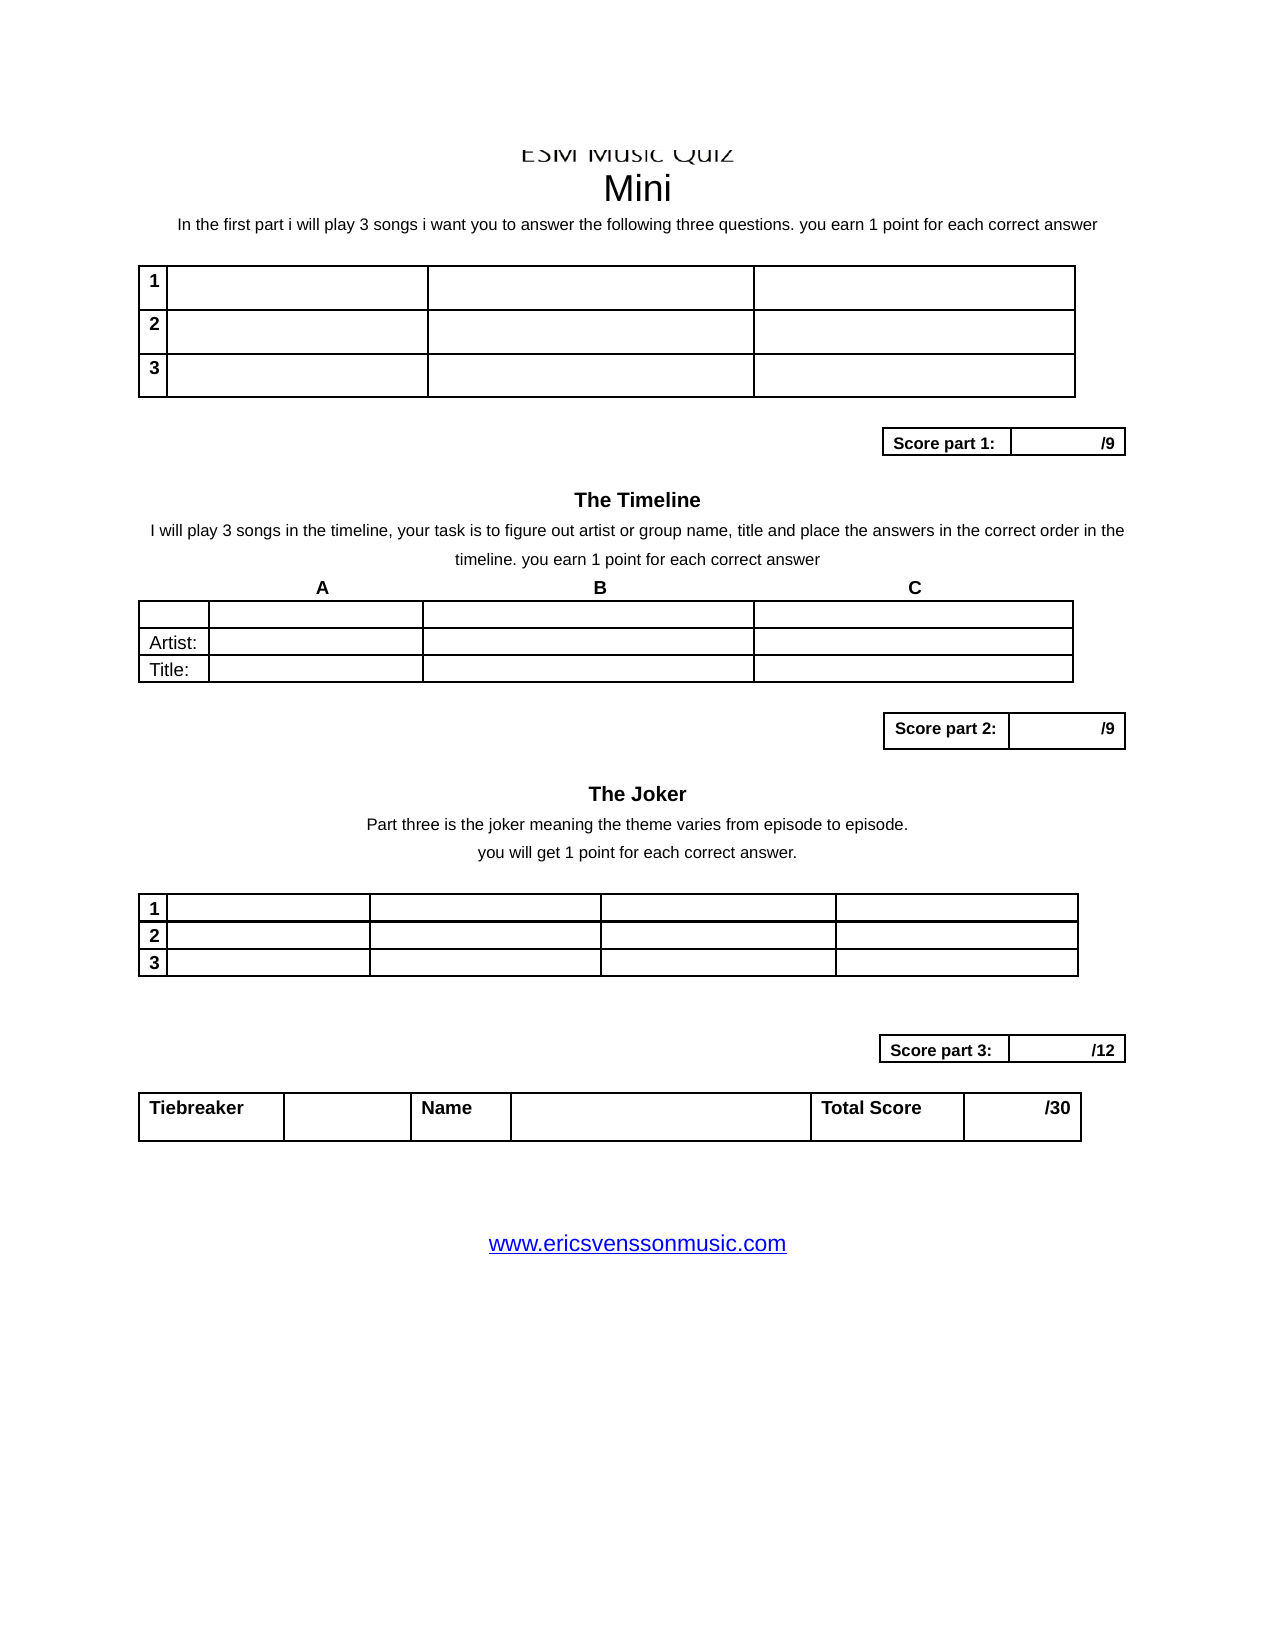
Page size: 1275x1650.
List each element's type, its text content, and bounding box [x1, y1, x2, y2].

table_cell 2 [140, 311, 166, 352]
table_header Score part 2: [885, 714, 1008, 747]
text you will get 1 point for each correct answer. [150, 836, 1125, 864]
table_cell [210, 629, 422, 654]
table_cell [837, 923, 1077, 947]
table_header /9 [1010, 714, 1124, 747]
table_cell 2 [140, 923, 166, 947]
table_header [429, 267, 753, 309]
text In the first part i will play 3 songs i want you to answer the following three questions. you earn 1 point for each correct answer [150, 207, 1125, 236]
table_cell [210, 656, 422, 681]
text Mini [150, 179, 1125, 207]
table_cell [168, 311, 427, 352]
table_cell [755, 629, 1072, 654]
table_cell [371, 923, 600, 947]
text The Joker [150, 778, 1125, 807]
table_cell [429, 311, 753, 352]
table_header [424, 602, 753, 627]
table_cell [755, 656, 1072, 681]
table_cell [602, 950, 835, 974]
text www.ericsvenssonmusic.com [150, 1228, 1125, 1257]
table_cell [755, 311, 1074, 352]
text A B C [150, 571, 1125, 600]
table_cell [602, 923, 835, 947]
table_header [371, 895, 600, 920]
table_cell [424, 656, 753, 681]
table_cell Artist: [140, 629, 208, 654]
table_header [210, 602, 422, 627]
table_header Name [412, 1094, 510, 1140]
table_header [512, 1094, 810, 1140]
table_cell [424, 629, 753, 654]
table_header Tiebreaker [140, 1094, 283, 1140]
table_header [168, 895, 369, 920]
text Part three is the joker meaning the theme varies from episode to episode. [150, 807, 1125, 836]
table_header Score part 3: [881, 1036, 1008, 1061]
table_header [168, 267, 427, 309]
table_cell [168, 355, 427, 396]
table_header [837, 895, 1077, 920]
table_header [755, 267, 1074, 309]
table_header Total Score [812, 1094, 963, 1140]
table_header [602, 895, 835, 920]
table_cell [371, 950, 600, 974]
table_header Score part 1: [884, 429, 1010, 454]
table_header [755, 602, 1072, 627]
table_cell [429, 355, 753, 396]
table_header /12 [1010, 1036, 1124, 1061]
text The Timeline [150, 485, 1125, 514]
table_cell [755, 355, 1074, 396]
table_cell [168, 950, 369, 974]
table_cell [168, 923, 369, 947]
table_header 1 [140, 895, 166, 920]
table_header 1 [140, 267, 166, 309]
table_header /9 [1012, 429, 1124, 454]
table_cell [837, 950, 1077, 974]
table_cell 3 [140, 355, 166, 396]
table_header [285, 1094, 410, 1140]
text I will play 3 songs in the timeline, your task is to figure out artist or group name, title and place the answers in the correct order in the timeline. you earn 1 point for each correct answer [150, 514, 1125, 571]
table_header /30 [965, 1094, 1080, 1140]
table_cell Title: [140, 656, 208, 681]
table_cell 3 [140, 950, 166, 974]
table_header [140, 602, 208, 627]
